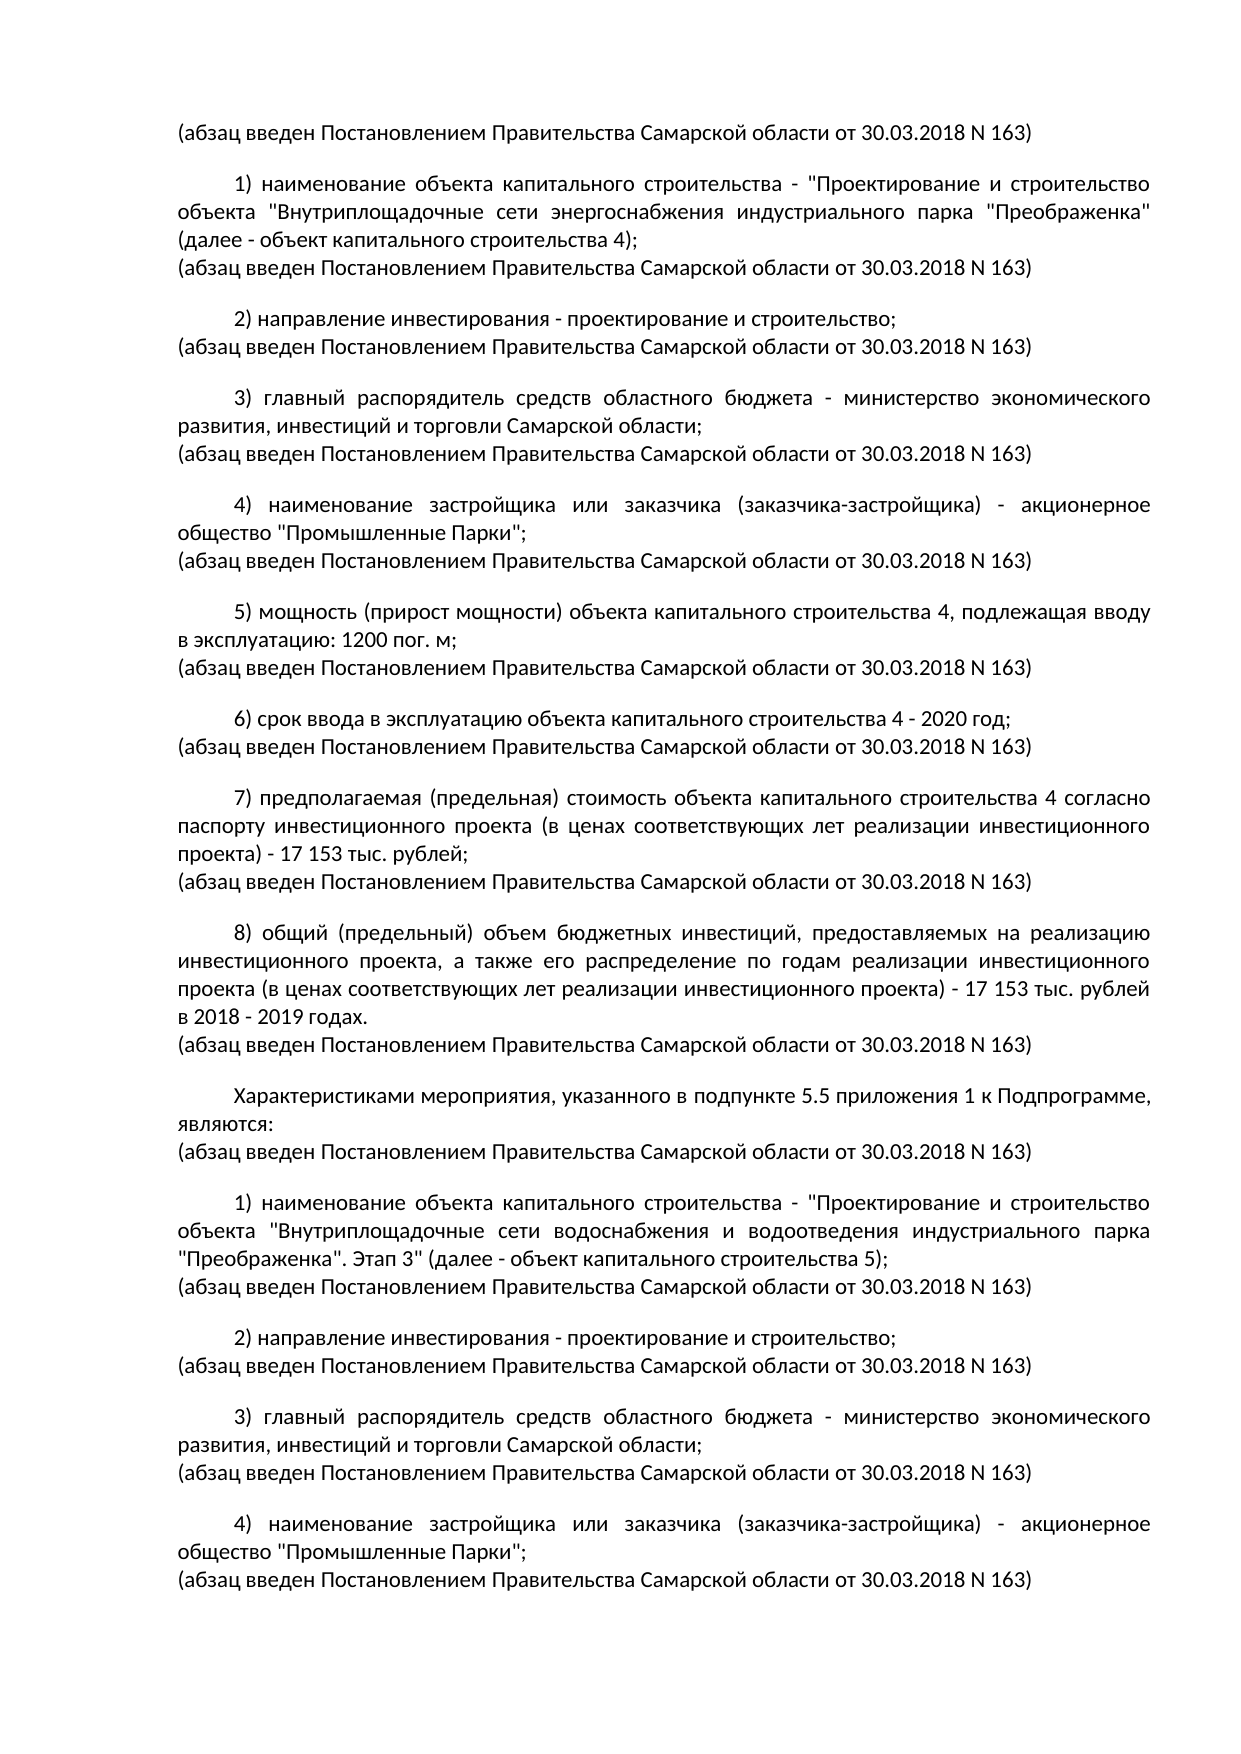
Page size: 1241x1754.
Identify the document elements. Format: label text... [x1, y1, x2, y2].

text (абзац введен Постановлением Правительства Самарской области от 30.03.2018 N 163) [177, 439, 1152, 467]
text (абзац введен Постановлением Правительства Самарской области от 30.03.2018 N 163) [177, 1137, 1152, 1165]
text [177, 118, 1152, 146]
text Характеристиками мероприятия, указанного в подпункте 5.5 приложения 1 к Подпрограмме, являются: [177, 1081, 1152, 1137]
text (абзац введен Постановлением Правительства Самарской области от 30.03.2018 N 163) [177, 1351, 1152, 1379]
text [177, 1565, 1152, 1593]
text (абзац введен Постановлением Правительства Самарской области от 30.03.2018 N 163) [177, 732, 1152, 760]
text 7) предполагаемая (предельная) стоимость объекта капитального строительства 4 согласно паспорту инвестиционного проекта (в ценах соответствующих лет реализации инвестиционного проекта) - 17 153 тыс. рублей; [177, 783, 1152, 867]
text (абзац введен Постановлением Правительства Самарской области от 30.03.2018 N 163) [177, 253, 1152, 281]
text (абзац введен Постановлением Правительства Самарской области от 30.03.2018 N 163) [177, 1458, 1152, 1486]
text (абзац введен Постановлением Правительства Самарской области от 30.03.2018 N 163) [177, 332, 1152, 360]
text 6) срок ввода в эксплуатацию объекта капитального строительства 4 - 2020 год; [177, 704, 1152, 732]
text 5) мощность (прирост мощности) объекта капитального строительства 4, подлежащая вводу в эксплуатацию: 1200 пог. м; [177, 597, 1152, 653]
text 8) общий (предельный) объем бюджетных инвестиций, предоставляемых на реализацию инвестиционного проекта, а также его распределение по годам реализации инвестиционного проекта (в ценах соответствующих лет реализации инвестиционного проекта) - 17 153 тыс. рублей в 2018 - 2019 годах. [177, 918, 1152, 1030]
text 3) главный распорядитель средств областного бюджета - министерство экономического развития, инвестиций и торговли Самарской области; [177, 1402, 1152, 1458]
text (абзац введен Постановлением Правительства Самарской области от 30.03.2018 N 163) [177, 1030, 1152, 1058]
text 2) направление инвестирования - проектирование и строительство; [177, 1323, 1152, 1351]
text (абзац введен Постановлением Правительства Самарской области от 30.03.2018 N 163) [177, 653, 1152, 681]
text 4) наименование застройщика или заказчика (заказчика-застройщика) - акционерное общество "Промышленные Парки"; [177, 490, 1152, 546]
text 1) наименование объекта капитального строительства - "Проектирование и строительство объекта "Внутриплощадочные сети энергоснабжения индустриального парка "Преображенка" (далее - объект капитального строительства 4); [177, 169, 1152, 253]
text 4) наименование застройщика или заказчика (заказчика-застройщика) - акционерное общество "Промышленные Парки"; [177, 1509, 1152, 1565]
text (абзац введен Постановлением Правительства Самарской области от 30.03.2018 N 163) [177, 546, 1152, 574]
text 3) главный распорядитель средств областного бюджета - министерство экономического развития, инвестиций и торговли Самарской области; [177, 383, 1152, 439]
text (абзац введен Постановлением Правительства Самарской области от 30.03.2018 N 163) [177, 1272, 1152, 1300]
text (абзац введен Постановлением Правительства Самарской области от 30.03.2018 N 163) [177, 867, 1152, 895]
text 1) наименование объекта капитального строительства - "Проектирование и строительство объекта "Внутриплощадочные сети водоснабжения и водоотведения индустриального парка "Преображенка". Этап 3" (далее - объект капитального строительства 5); [177, 1188, 1152, 1272]
text 2) направление инвестирования - проектирование и строительство; [177, 304, 1152, 332]
